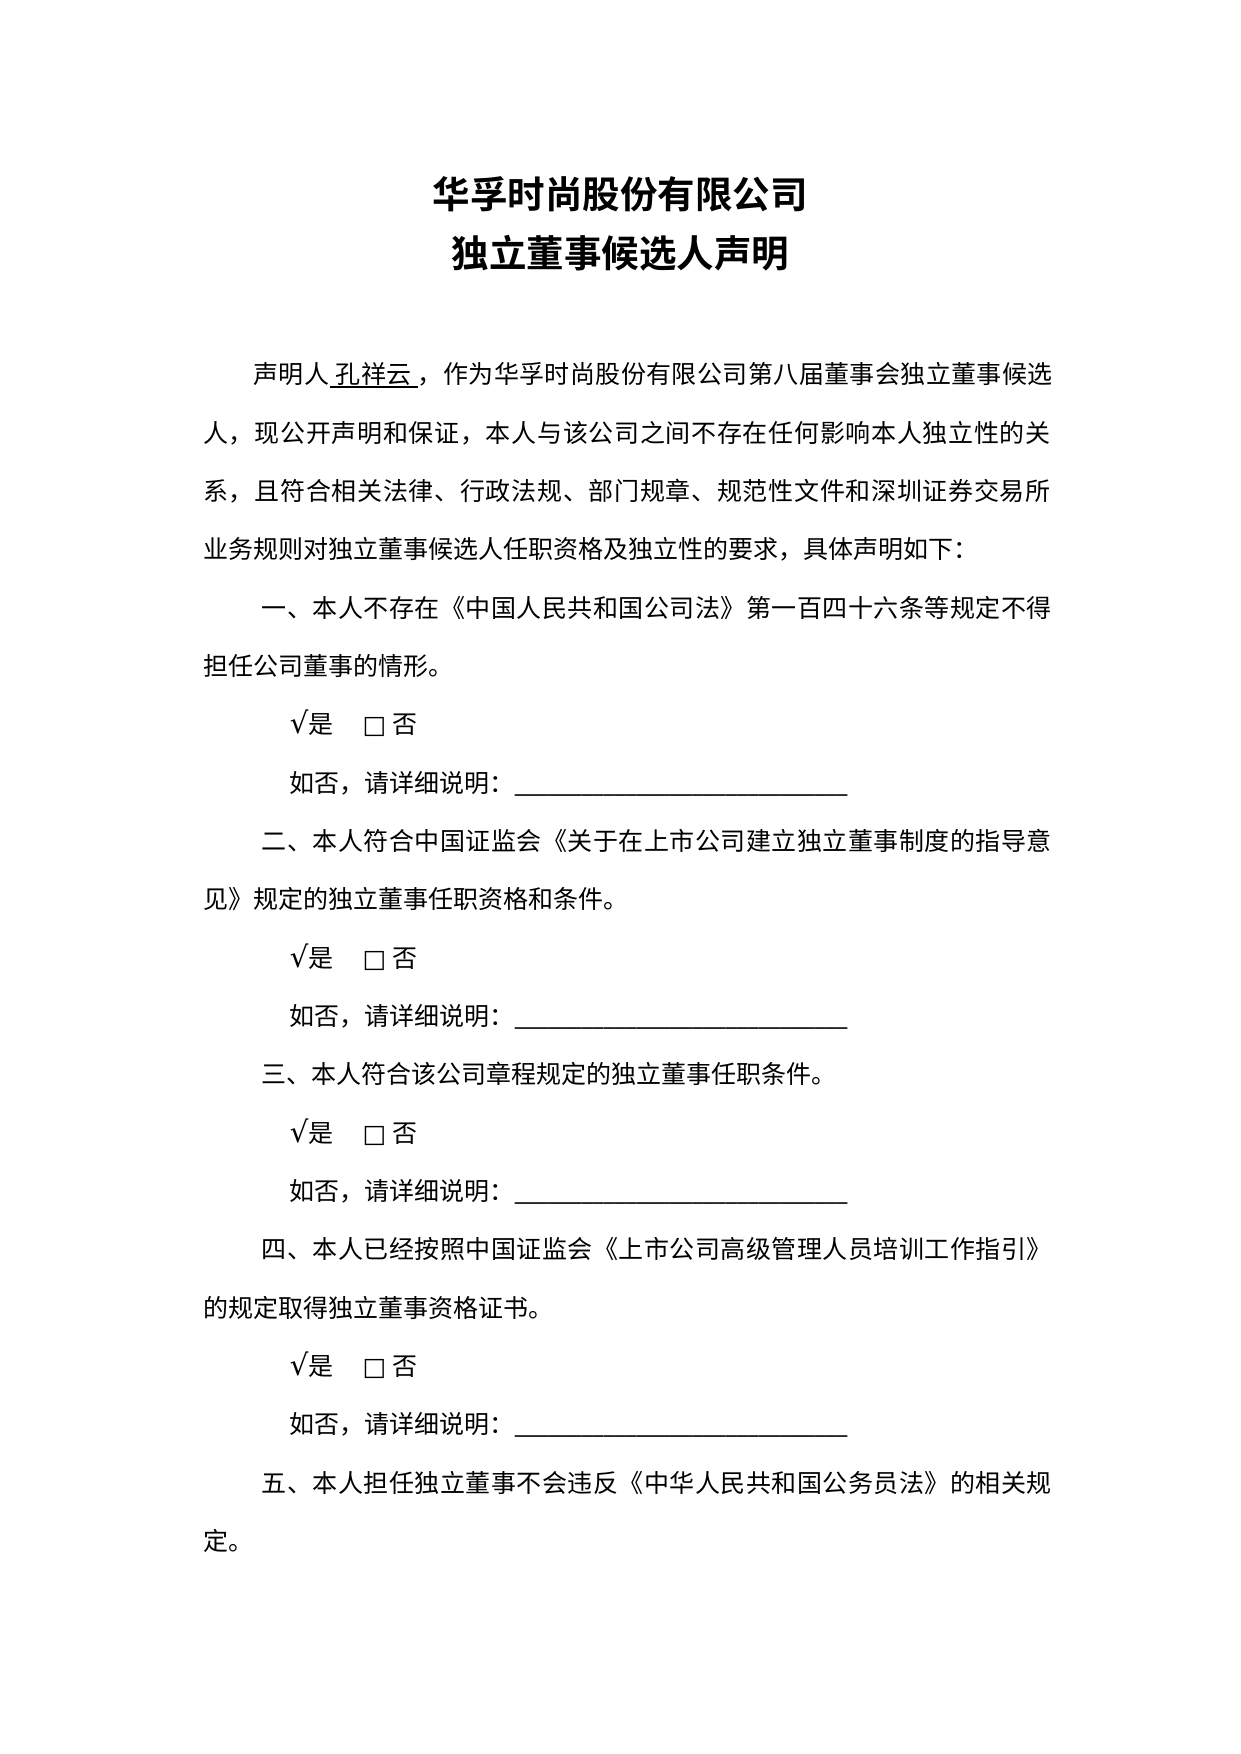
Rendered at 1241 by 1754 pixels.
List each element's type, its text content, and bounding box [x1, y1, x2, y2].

text √是 □ 否 [231, 1095, 1053, 1154]
text 如否，请详细说明：______________________________ [231, 979, 1053, 1037]
text 五、本人担任独立董事不会违反《中华人民共和国公务员法》的相关规定。 [203, 1445, 1053, 1562]
text 一、本人不存在《中国人民共和国公司法》第一百四十六条等规定不得担任公司董事的情形。 [203, 570, 1053, 687]
text 声明人 孔祥云 ，作为华孚时尚股份有限公司第八届董事会独立董事候选人，现公开声明和保证，本人与该公司之间不存在任何影响本人独立性的关系，且符合相关法律、行政法规、部门规章、规范性文件和深圳证券交易所业务规则对独立董事候选人任职资格及独立性的要求，具体声明如下： [203, 337, 1053, 570]
text 如否，请详细说明：______________________________ [231, 1387, 1053, 1445]
text √是 □ 否 [231, 1329, 1053, 1387]
text √是 □ 否 [231, 687, 1053, 745]
text 二、本人符合中国证监会《关于在上市公司建立独立董事制度的指导意见》规定的独立董事任职资格和条件。 [203, 804, 1053, 920]
text 如否，请详细说明：______________________________ [231, 1154, 1053, 1212]
text √是 □ 否 [231, 920, 1053, 979]
text 独立董事候选人声明 [187, 220, 1053, 279]
text 四、本人已经按照中国证监会《上市公司高级管理人员培训工作指引》的规定取得独立董事资格证书。 [203, 1212, 1053, 1329]
text 三、本人符合该公司章程规定的独立董事任职条件。 [203, 1037, 1053, 1095]
text 华孚时尚股份有限公司 [187, 162, 1053, 220]
text 如否，请详细说明：______________________________ [231, 745, 1053, 804]
